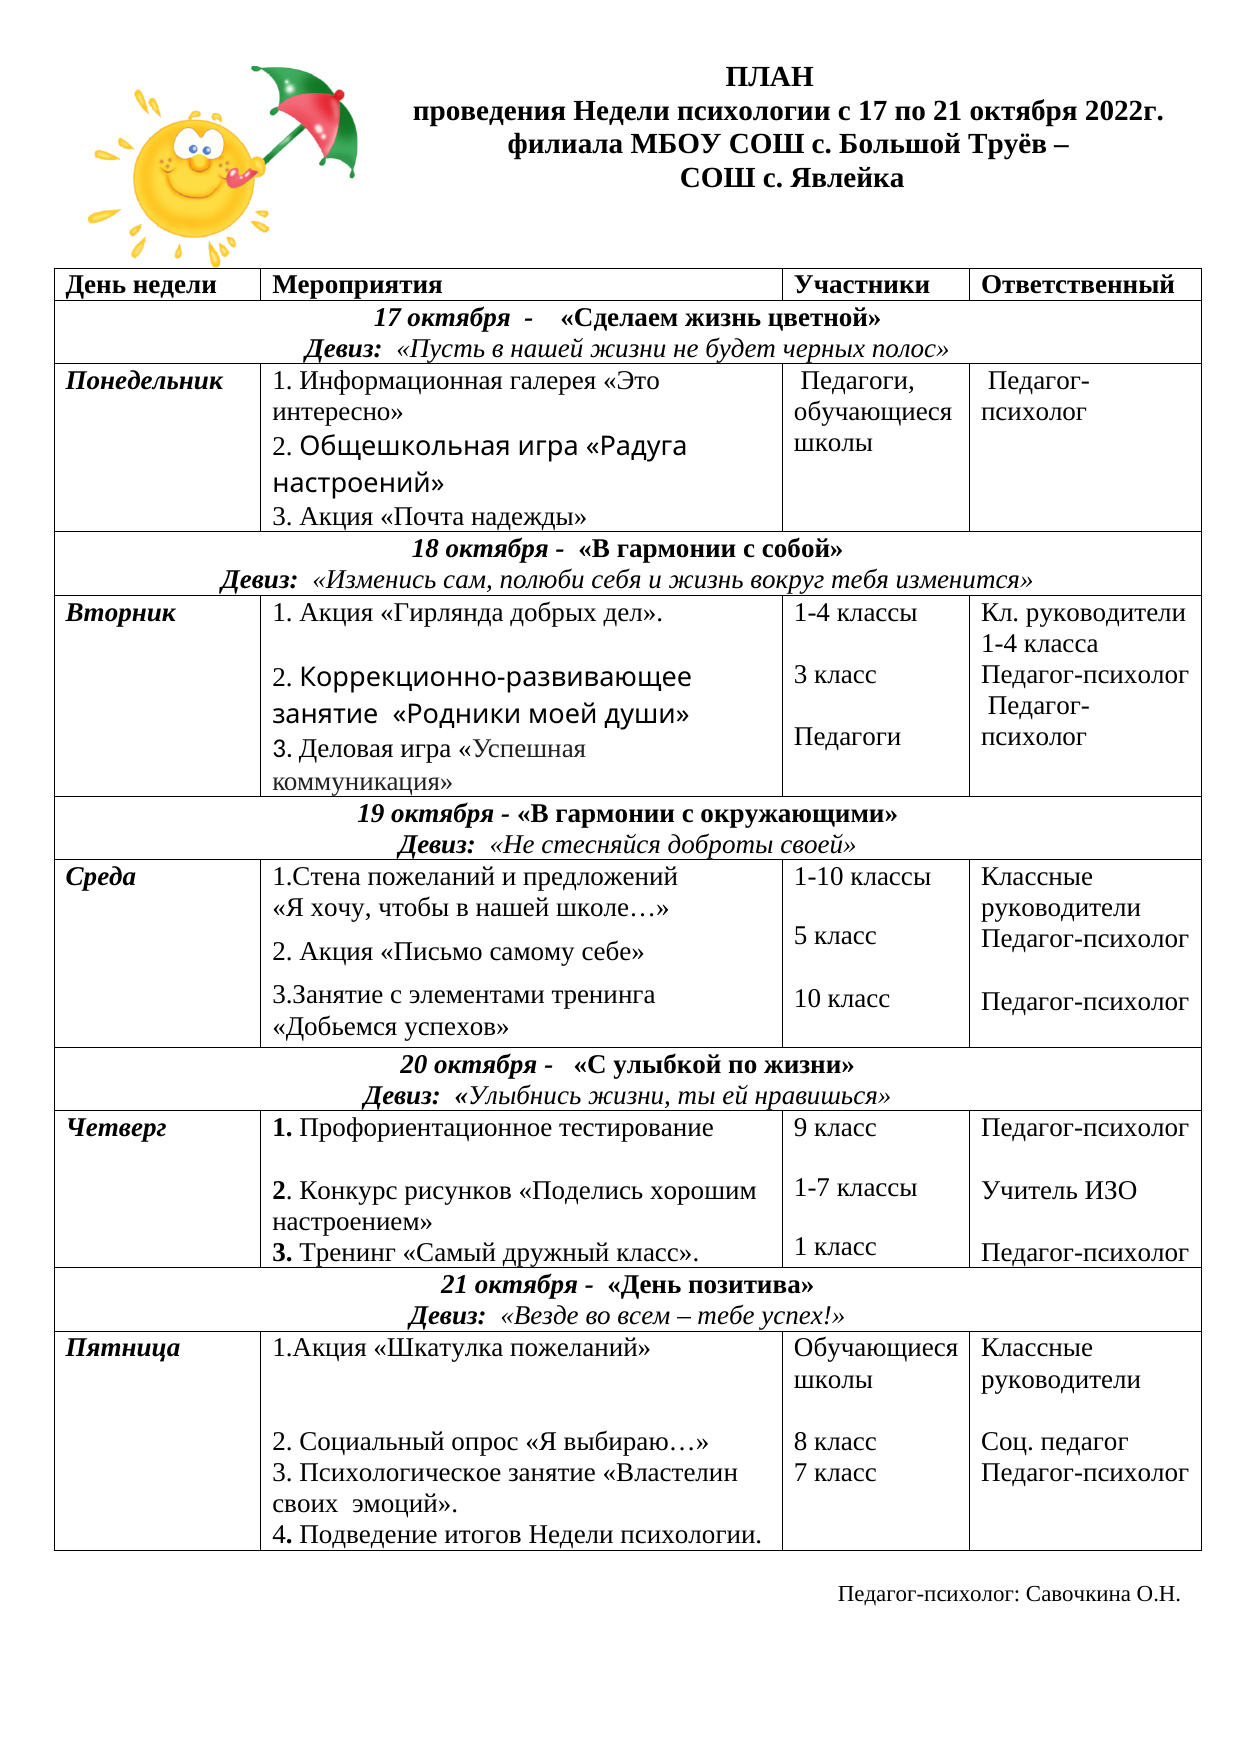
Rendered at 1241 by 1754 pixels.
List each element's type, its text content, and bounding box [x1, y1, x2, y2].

table_cell 1-4 классы 3 класс Педагоги [783, 596, 969, 796]
table_cell Классные руководители Соц. педагог Педагог-психолог [970, 1332, 1201, 1549]
table_cell Классные руководители Педагог-психолог Педагог-психолог [970, 860, 1201, 1047]
table_cell Педагог-психолог [970, 364, 1201, 531]
table_cell Кл. руководители 1-4 класса Педагог-психолог Педагог-психолог [970, 596, 1201, 796]
table_cell Педагог-психолог Учитель ИЗО Педагог-психолог [970, 1111, 1201, 1267]
table_header Мероприятия [261, 269, 782, 300]
table_cell 17 октября - «Сделаем жизнь цветной» Девиз: «Пусть в нашей жизни не будет черных полос» [55, 301, 1201, 363]
table_cell Педагоги, обучающиеся школы [783, 364, 969, 531]
table_cell 18 октября - «В гармонии с собой» Девиз: «Изменись сам, полюби себя и жизнь вокруг тебя изменится» [55, 532, 1201, 594]
table_header Ответственный [970, 269, 1201, 300]
text СОШ с. Явлейка [358, 160, 1181, 193]
table_header Участники [783, 269, 969, 300]
table_cell 1.Акция «Шкатулка пожеланий» 2. Социальный опрос «Я выбираю…» 3. Психологическое занятие «Властелин своих эмоций». 4. Подведение итогов Недели психологии. [261, 1332, 782, 1549]
table_cell 20 октября - «С улыбкой по жизни» Девиз: «Улыбнись жизни, ты ей нравишься» [55, 1048, 1201, 1110]
picture [87, 66, 358, 268]
table_cell 9 класс 1-7 классы 1 класс [783, 1111, 969, 1267]
table_cell 1-10 классы 5 класс 10 класс [783, 860, 969, 1047]
table_cell Среда [55, 860, 260, 1047]
table_cell Пятница [55, 1332, 260, 1549]
table_cell 1. Профориентационное тестирование 2. Конкурс рисунков «Поделись хорошим настроением» 3. Тренинг «Самый дружный класс». [261, 1111, 782, 1267]
table_cell Понедельник [55, 364, 260, 531]
table_header День недели [55, 269, 260, 300]
text проведения Недели психологии с 17 по 21 октября 2022г. [358, 93, 1181, 126]
table_cell Вторник [55, 596, 260, 796]
table_cell 1. Акция «Гирлянда добрых дел». 2. Коррекционно-развивающее занятие «Родники моей души» 3. Деловая игра «Успешная коммуникация» [261, 596, 782, 796]
table_cell Обучающиеся школы 8 класс 7 класс [783, 1332, 969, 1549]
table_cell 19 октября - «В гармонии с окружающими» Девиз: «Не стесняйся доброты своей» [55, 797, 1201, 859]
text Педагог-психолог: Савочкина О.Н. [74, 1580, 1181, 1606]
text филиала МБОУ СОШ с. Большой Труёв – [358, 126, 1181, 160]
table_cell Четверг [55, 1111, 260, 1267]
text ПЛАН [74, 59, 1181, 93]
table_cell 21 октября - «День позитива» Девиз: «Везде во всем – тебе успех!» [55, 1268, 1201, 1331]
table_cell 1. Информационная галерея «Это интересно» 2. Общешкольная игра «Радуга настроений» 3. Акция «Почта надежды» [261, 364, 782, 531]
table_cell 1.Стена пожеланий и предложений «Я хочу, чтобы в нашей школе…» 2. Акция «Письмо самому себе» 3.Занятие с элементами тренинга «Добьемся успехов» [261, 860, 782, 1047]
